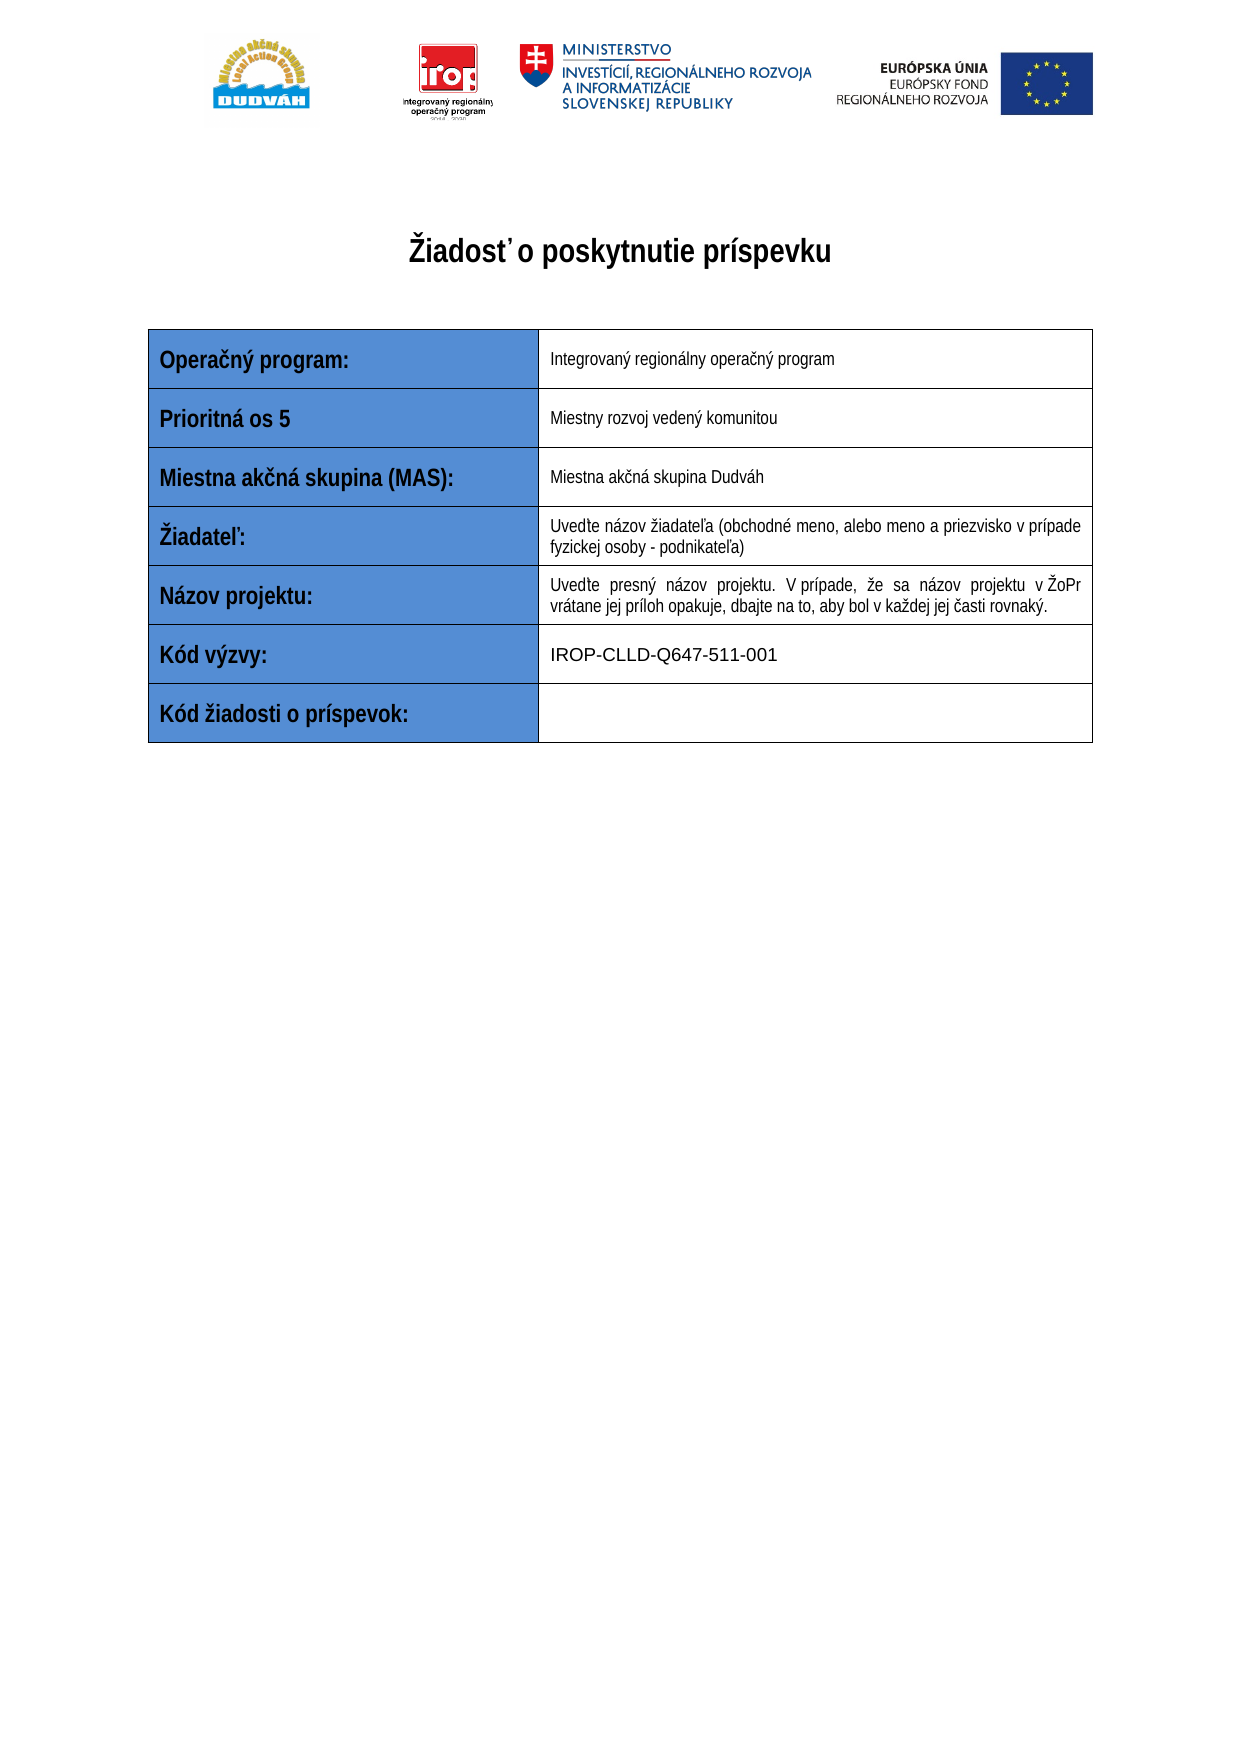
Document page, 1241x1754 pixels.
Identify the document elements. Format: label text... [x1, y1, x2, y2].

picture [204, 33, 320, 128]
table_cell Kód výzvy: [149, 625, 538, 683]
table_cell Žiadateľ: [149, 507, 538, 565]
table_header Integrovaný regionálny operačný program [539, 330, 1092, 388]
picture [402, 43, 493, 119]
table_cell Názov projektu: [149, 566, 538, 624]
text Žiadosť o poskytnutie príspevku [148, 231, 1093, 269]
table_cell Prioritná os 5 [149, 389, 538, 447]
table_cell [539, 684, 1092, 742]
table_cell Miestna akčná skupina (MAS): [149, 448, 538, 506]
table_cell Kód žiadosti o príspevok: [149, 684, 538, 742]
table_cell Miestna akčná skupina Dudváh [539, 448, 1092, 506]
table_header Operačný program: [149, 330, 538, 388]
table_cell Miestny rozvoj vedený komunitou [539, 389, 1092, 447]
picture [829, 46, 1095, 118]
picture [519, 44, 812, 112]
table_cell IROP-CLLD-Q647-511-001 [539, 625, 1092, 683]
table_cell Uveďte presný názov projektu. V prípade, že sa názov projektu v ŽoPr vrátane jej príloh opakuje, dbajte na to, aby bol v každej jej časti rovnaký. [539, 566, 1092, 624]
table_cell Uveďte názov žiadateľa (obchodné meno, alebo meno a priezvisko v prípade fyzickej osoby - podnikateľa) [539, 507, 1092, 565]
